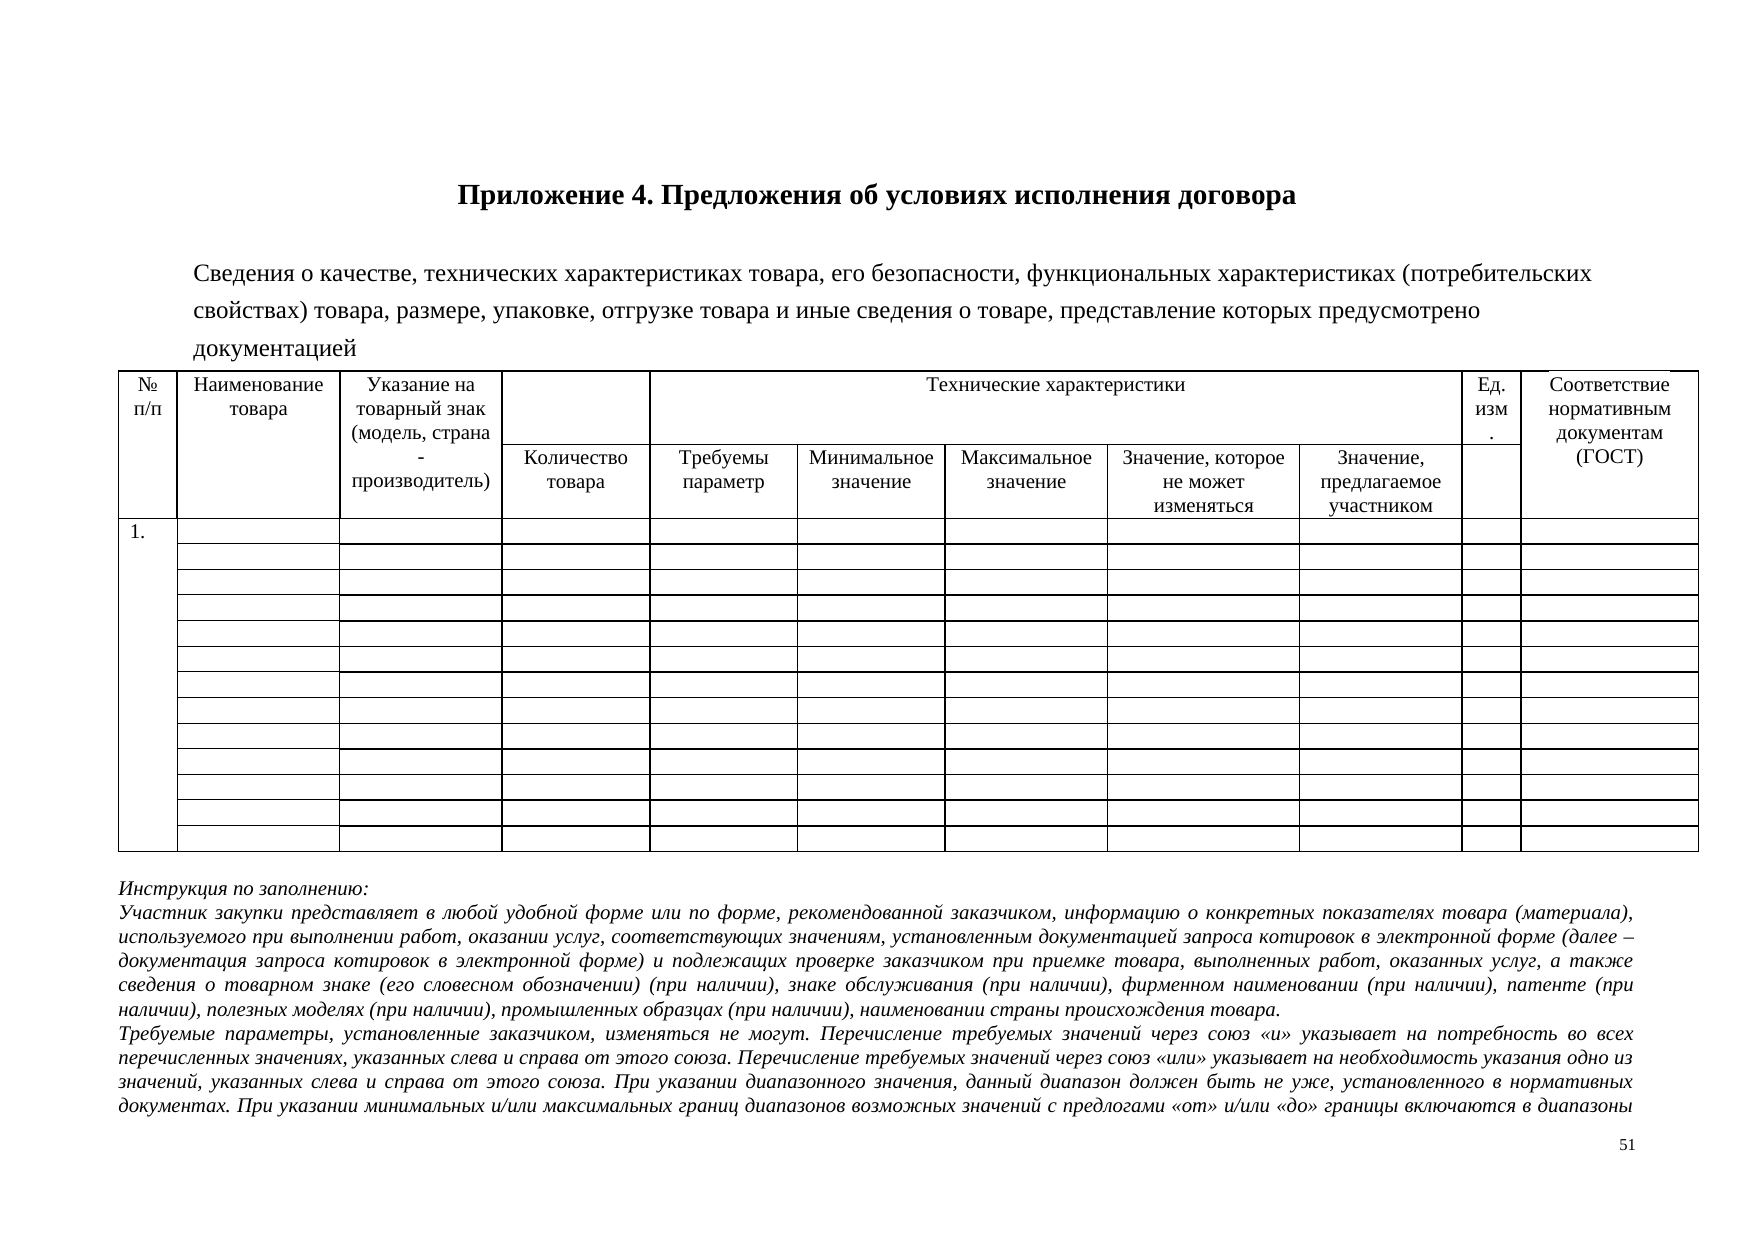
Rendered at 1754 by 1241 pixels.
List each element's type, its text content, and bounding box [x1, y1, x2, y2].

table_cell [340, 596, 501, 620]
table_cell [340, 647, 501, 671]
table_cell [946, 827, 1107, 851]
table_cell [119, 519, 177, 851]
table_cell [1463, 698, 1520, 722]
table_cell [1300, 596, 1461, 620]
table_cell [651, 647, 797, 671]
table_cell [1463, 647, 1520, 671]
table_cell [651, 519, 797, 543]
table_cell [946, 596, 1107, 620]
table_cell [1463, 570, 1520, 594]
table_cell [340, 519, 501, 543]
table_cell [1108, 673, 1299, 697]
table_cell [946, 622, 1107, 646]
table_cell [651, 724, 797, 748]
table_cell [1108, 724, 1299, 748]
table_cell [1108, 801, 1299, 825]
table_cell [503, 673, 649, 697]
table_cell [178, 621, 339, 646]
table_header [503, 372, 649, 444]
table_cell [798, 545, 944, 569]
table_cell [1300, 673, 1461, 697]
table_cell [1108, 545, 1299, 569]
table_cell [1300, 622, 1461, 646]
table_cell [651, 622, 797, 646]
table_cell [178, 647, 339, 671]
table_cell [946, 647, 1107, 671]
table_cell [1522, 647, 1698, 671]
table_cell [503, 622, 649, 646]
table_cell [340, 724, 501, 748]
table_cell [651, 545, 797, 569]
table_cell Максимальное значение [946, 445, 1107, 517]
table_cell [340, 827, 501, 851]
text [118, 1021, 1636, 1117]
table_cell [798, 570, 944, 594]
table_cell [1108, 698, 1299, 722]
table_cell [1522, 724, 1698, 748]
table_cell [340, 570, 501, 594]
table_header Соответствие нормативным документам (ГОСТ) [1522, 372, 1698, 517]
table_cell [946, 673, 1107, 697]
table_cell [503, 775, 649, 799]
table_header Указание на товарный знак (модель, страна -производитель) [341, 372, 501, 517]
table_cell [340, 545, 501, 569]
table_cell [651, 596, 797, 620]
table_cell [798, 698, 944, 722]
table_cell [1463, 445, 1520, 517]
table_cell [503, 724, 649, 748]
table_cell [798, 647, 944, 671]
table_cell [1300, 750, 1461, 774]
table_cell [651, 801, 797, 825]
table_cell [798, 622, 944, 646]
table_cell [503, 698, 649, 722]
table_cell [178, 570, 339, 594]
table_cell [178, 749, 339, 774]
text Сведения о качестве, технических характеристиках товара, его безопасности, функциональных характеристиках (потребительских свойствах) товара, размере, упаковке, отгрузке товара и иные сведения о товаре, представление которых предусмотрено документацией [193, 258, 1636, 361]
table_cell [178, 724, 339, 748]
table_cell [946, 698, 1107, 722]
subtitle Приложение 4. Предложения об условиях исполнения договора [118, 177, 1636, 211]
table_cell [503, 545, 649, 569]
table_cell [503, 596, 649, 620]
table_cell [1108, 519, 1299, 543]
table_cell [1463, 545, 1520, 569]
table_cell [1463, 622, 1520, 646]
table_cell [340, 622, 501, 646]
table_cell Количество товара [503, 445, 649, 517]
table_cell [1522, 775, 1698, 799]
table_cell [946, 570, 1107, 594]
table_cell [1522, 673, 1698, 697]
table_cell [1463, 724, 1520, 748]
table_cell [1522, 545, 1698, 569]
table_cell [1108, 775, 1299, 799]
table_cell [798, 827, 944, 851]
table_cell [503, 519, 649, 543]
table_cell [1108, 750, 1299, 774]
table_cell [1300, 724, 1461, 748]
table_header Наименование товара [178, 372, 339, 517]
table_cell [340, 775, 501, 799]
table_cell [1300, 827, 1461, 851]
table_cell [946, 750, 1107, 774]
table_cell [1522, 519, 1698, 543]
table_cell [1522, 801, 1698, 825]
table_cell [1463, 801, 1520, 825]
table_cell [1463, 750, 1520, 774]
table_cell [178, 519, 339, 543]
table_cell [340, 801, 501, 825]
table_header № п/п [119, 372, 176, 517]
table_header Технические характеристики [651, 372, 1461, 444]
table_cell [798, 724, 944, 748]
table_cell [340, 698, 501, 722]
table_cell [1522, 622, 1698, 646]
table_cell [798, 673, 944, 697]
table_cell [1463, 519, 1520, 543]
table_cell [178, 595, 339, 620]
table_cell [651, 570, 797, 594]
table_cell [1108, 570, 1299, 594]
table_cell [503, 827, 649, 851]
table_cell [946, 775, 1107, 799]
table_cell [798, 596, 944, 620]
table_cell [1108, 827, 1299, 851]
table_cell [1300, 775, 1461, 799]
table_cell [178, 775, 339, 799]
table_cell [651, 827, 797, 851]
table_cell [1522, 698, 1698, 722]
text Инструкция по заполнению: [118, 876, 1636, 900]
table_cell [503, 801, 649, 825]
table_cell [651, 698, 797, 722]
text Участник закупки представляет в любой удобной форме или по форме, рекомендованной заказчиком, информацию о конкретных показателях товара (материала), используемого при выполнении работ, оказании услуг, соответствующих значениям, установленным документацией запроса котировок в электронной форме (далее –документация запроса котировок в электронной форме) и подлежащих проверке заказчиком при приемке товара, выполненных работ, оказанных услуг, а также сведения о товарном знаке (его словесном обозначении) (при наличии), знаке обслуживания (при наличии), фирменном наименовании (при наличии), патенте (при наличии), полезных моделях (при наличии), промышленных образцах (при наличии), наименовании страны происхождения товара. [118, 900, 1636, 1021]
table_cell [1300, 698, 1461, 722]
table_cell [1463, 596, 1520, 620]
table_cell [1463, 775, 1520, 799]
table_cell [178, 544, 339, 569]
table_cell [1108, 622, 1299, 646]
table_cell Значение, которое не может изменяться [1108, 445, 1299, 517]
table_cell [1300, 519, 1461, 543]
table_cell [946, 545, 1107, 569]
table_cell [1522, 827, 1698, 851]
table_cell [1300, 801, 1461, 825]
table_cell [1108, 596, 1299, 620]
table_cell [1463, 827, 1520, 851]
table_cell [946, 724, 1107, 748]
table_cell [946, 519, 1107, 543]
table_cell [178, 826, 339, 851]
table_cell [1522, 570, 1698, 594]
table_cell [1522, 750, 1698, 774]
table_cell Значение, предлагаемое участником [1300, 445, 1461, 517]
table_cell [1108, 647, 1299, 671]
table_cell [1463, 673, 1520, 697]
table_cell [651, 775, 797, 799]
table_cell [1300, 570, 1461, 594]
table_cell Требуемы параметр [651, 445, 797, 517]
table_header Ед. изм. [1463, 372, 1520, 444]
table_cell [503, 647, 649, 671]
table_cell [946, 801, 1107, 825]
table_cell [1300, 647, 1461, 671]
table_cell [503, 570, 649, 594]
table_cell [798, 519, 944, 543]
table_cell [178, 672, 339, 697]
table_cell [798, 775, 944, 799]
table_cell [340, 750, 501, 774]
table_cell [503, 750, 649, 774]
table_cell [798, 750, 944, 774]
table_cell [178, 800, 339, 825]
table_cell Минимальное значение [798, 445, 944, 517]
table_cell [1300, 545, 1461, 569]
table_cell [651, 750, 797, 774]
table_cell [1522, 596, 1698, 620]
table_cell [178, 698, 339, 722]
table_cell [798, 801, 944, 825]
table_cell [340, 673, 501, 697]
table_cell [651, 673, 797, 697]
